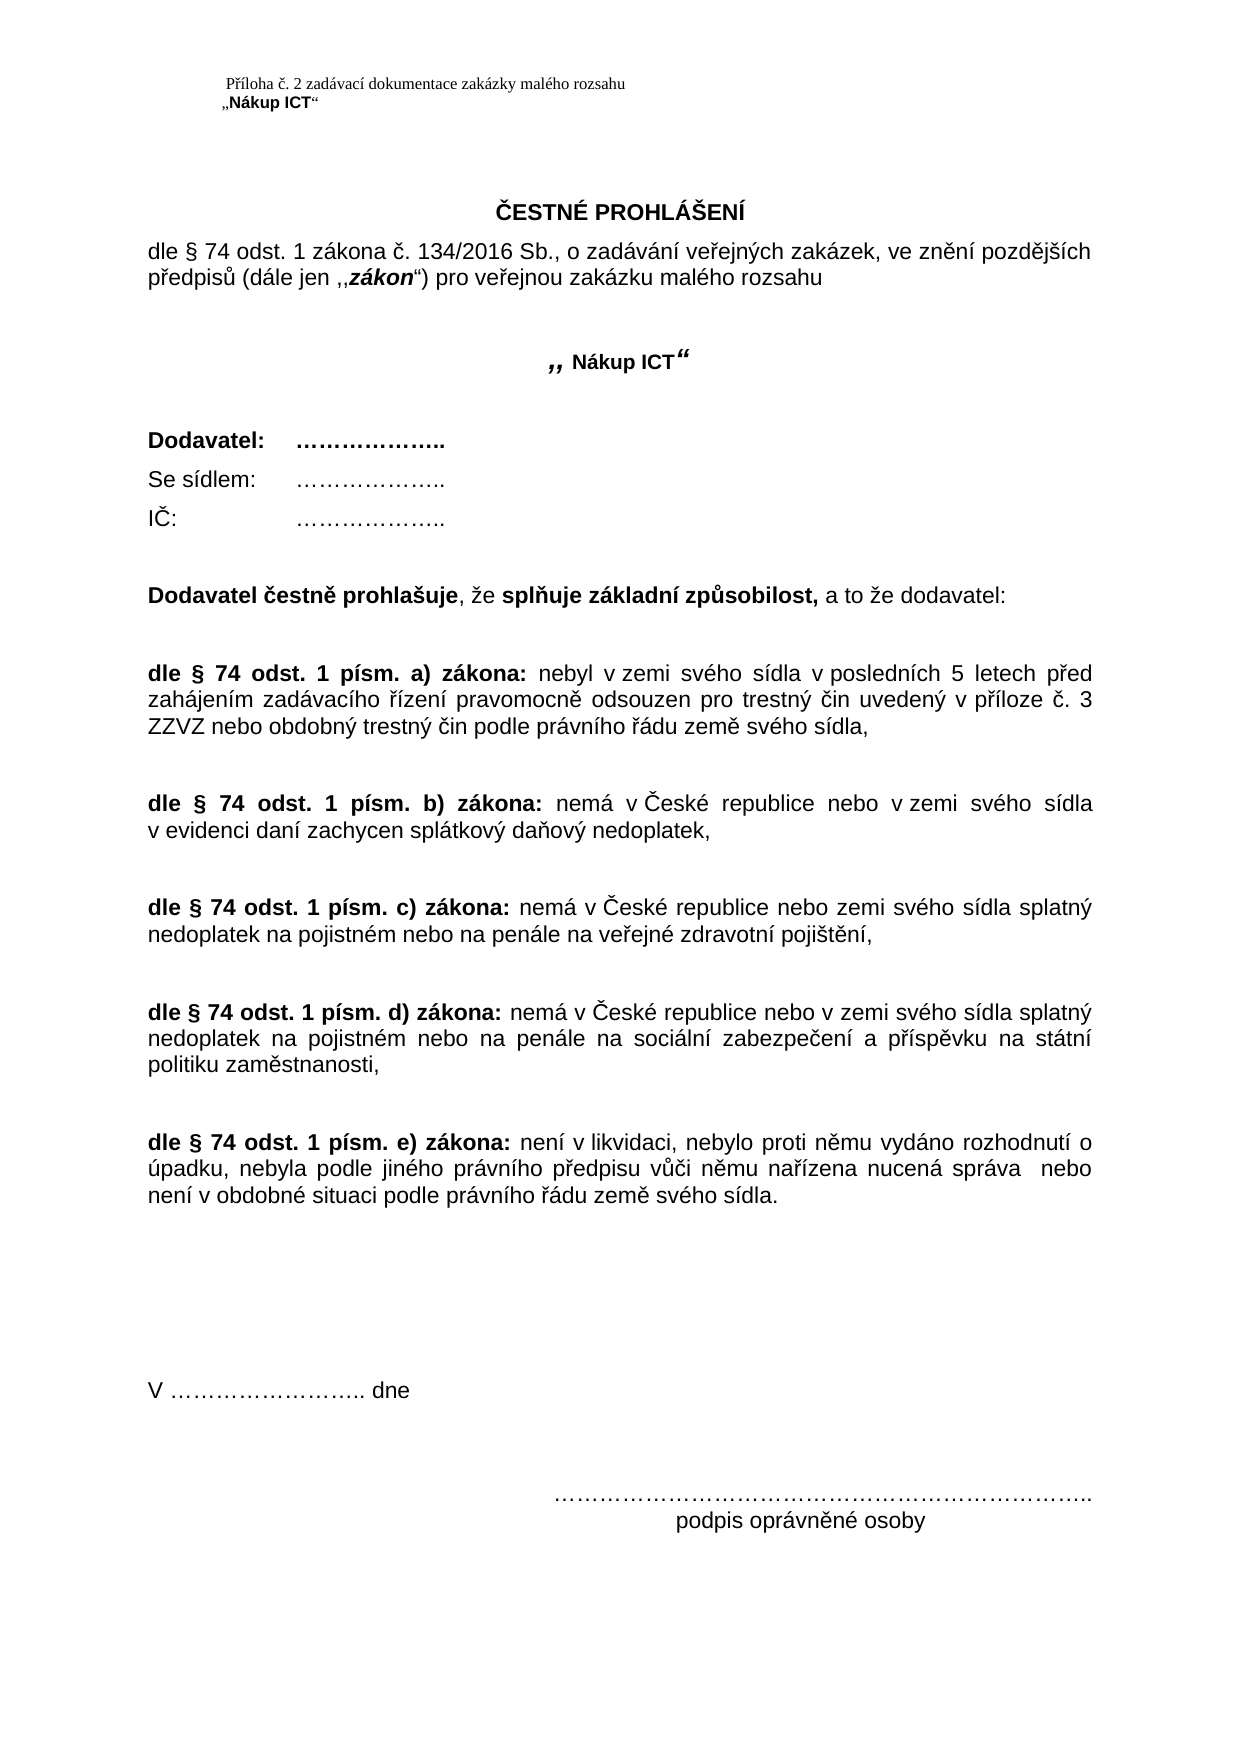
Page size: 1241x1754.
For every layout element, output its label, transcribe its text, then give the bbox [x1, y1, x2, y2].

text ČESTNÉ PROHLÁŠENÍ [148, 199, 1093, 225]
text dle § 74 odst. 1 zákona č. 134/2016 Sb., o zadávání veřejných zakázek, ve znění pozdějších předpisů (dále jen ,,zákon“) pro veřejnou zakázku malého rozsahu [148, 238, 1093, 291]
text dle § 74 odst. 1 písm. d) zákona: nemá v České republice nebo v zemi svého sídla splatný nedoplatek na pojistném nebo na penále na sociální zabezpečení a příspěvku na státní politiku zaměstnanosti, [148, 998, 1093, 1077]
text Dodavatel: ……………….. [148, 427, 1093, 453]
text dle § 74 odst. 1 písm. b) zákona: nemá v České republice nebo v zemi svého sídla v evidenci daní zachycen splátkový daňový nedoplatek, [148, 790, 1093, 843]
text dle § 74 odst. 1 písm. c) zákona: nemá v České republice nebo zemi svého sídla splatný nedoplatek na pojistném nebo na penále na veřejné zdravotní pojištění, [148, 894, 1093, 947]
text podpis oprávněné osoby [221, 1507, 1093, 1533]
text Se sídlem: ……………….. [148, 466, 1093, 492]
text …………………………………………………………….. [148, 1480, 1093, 1507]
text V …………………….. dne [148, 1377, 1093, 1403]
text dle § 74 odst. 1 písm. e) zákona: není v likvidaci, nebylo proti němu vydáno rozhodnutí o úpadku, nebyla podle jiného právního předpisu vůči němu nařízena nucená správa nebo není v obdobné situaci podle právního řádu země svého sídla. [148, 1129, 1093, 1208]
text ,, Nákup ICT“ [148, 342, 1093, 375]
text dle § 74 odst. 1 písm. a) zákona: nebyl v zemi svého sídla v posledních 5 letech před zahájením zadávacího řízení pravomocně odsouzen pro trestný čin uvedený v příloze č. 3 ZZVZ nebo obdobný trestný čin podle právního řádu země svého sídla, [148, 660, 1093, 739]
text Dodavatel čestně prohlašuje, že splňuje základní způsobilost, a to že dodavatel: [148, 582, 1093, 608]
text IČ: ……………….. [148, 504, 1093, 531]
